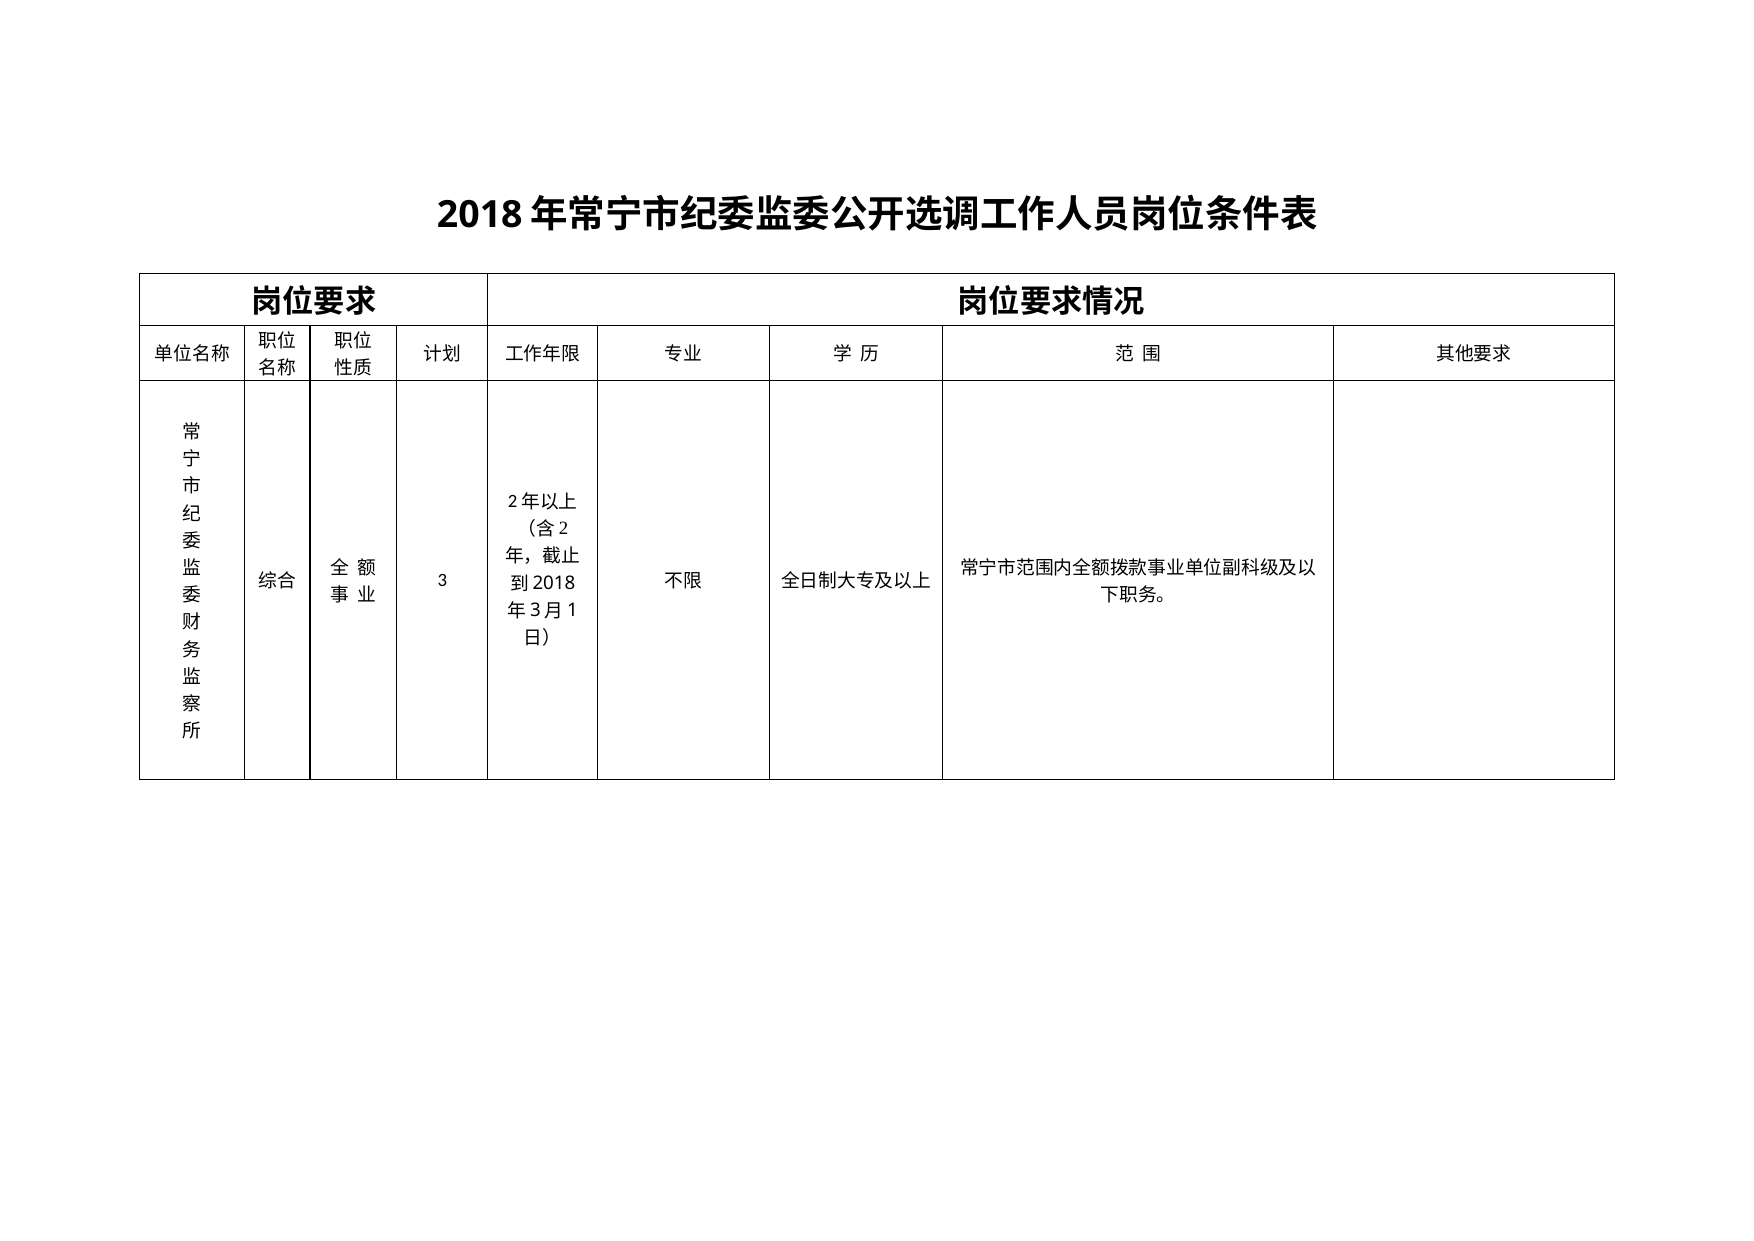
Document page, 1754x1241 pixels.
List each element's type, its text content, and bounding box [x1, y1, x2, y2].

table_cell 工作年限 [488, 326, 597, 380]
table_header 岗位要求情况 [488, 274, 1614, 324]
table_cell 单位名称 [140, 326, 244, 380]
table_cell 2年以上（含2年，截止到2018年3月1日） [488, 381, 597, 779]
table_cell 范 围 [943, 326, 1333, 380]
table_cell 综合 [245, 381, 309, 779]
table_cell [1334, 381, 1614, 779]
table_cell 常 宁 市 纪 委 监 委 财 务 监 察 所 [140, 381, 244, 779]
table_cell 全 额 事 业 [311, 381, 396, 779]
table_cell 不限 [598, 381, 769, 779]
table_cell 3 [397, 381, 487, 779]
table_cell 职位 名称 [245, 326, 309, 380]
table_cell 全日制大专及以上 [770, 381, 942, 779]
table_header 岗位要求 [140, 274, 487, 324]
table_cell 计划 [397, 326, 487, 380]
table_cell 常宁市范围内全额拨款事业单位副科级及以下职务。 [943, 381, 1333, 779]
table_cell 专业 [598, 326, 769, 380]
table_cell 职位 性质 [311, 326, 396, 380]
table_cell 学 历 [770, 326, 942, 380]
table_cell 其他要求 [1334, 326, 1614, 380]
text 2018年常宁市纪委监委公开选调工作人员岗位条件表 [150, 178, 1604, 243]
